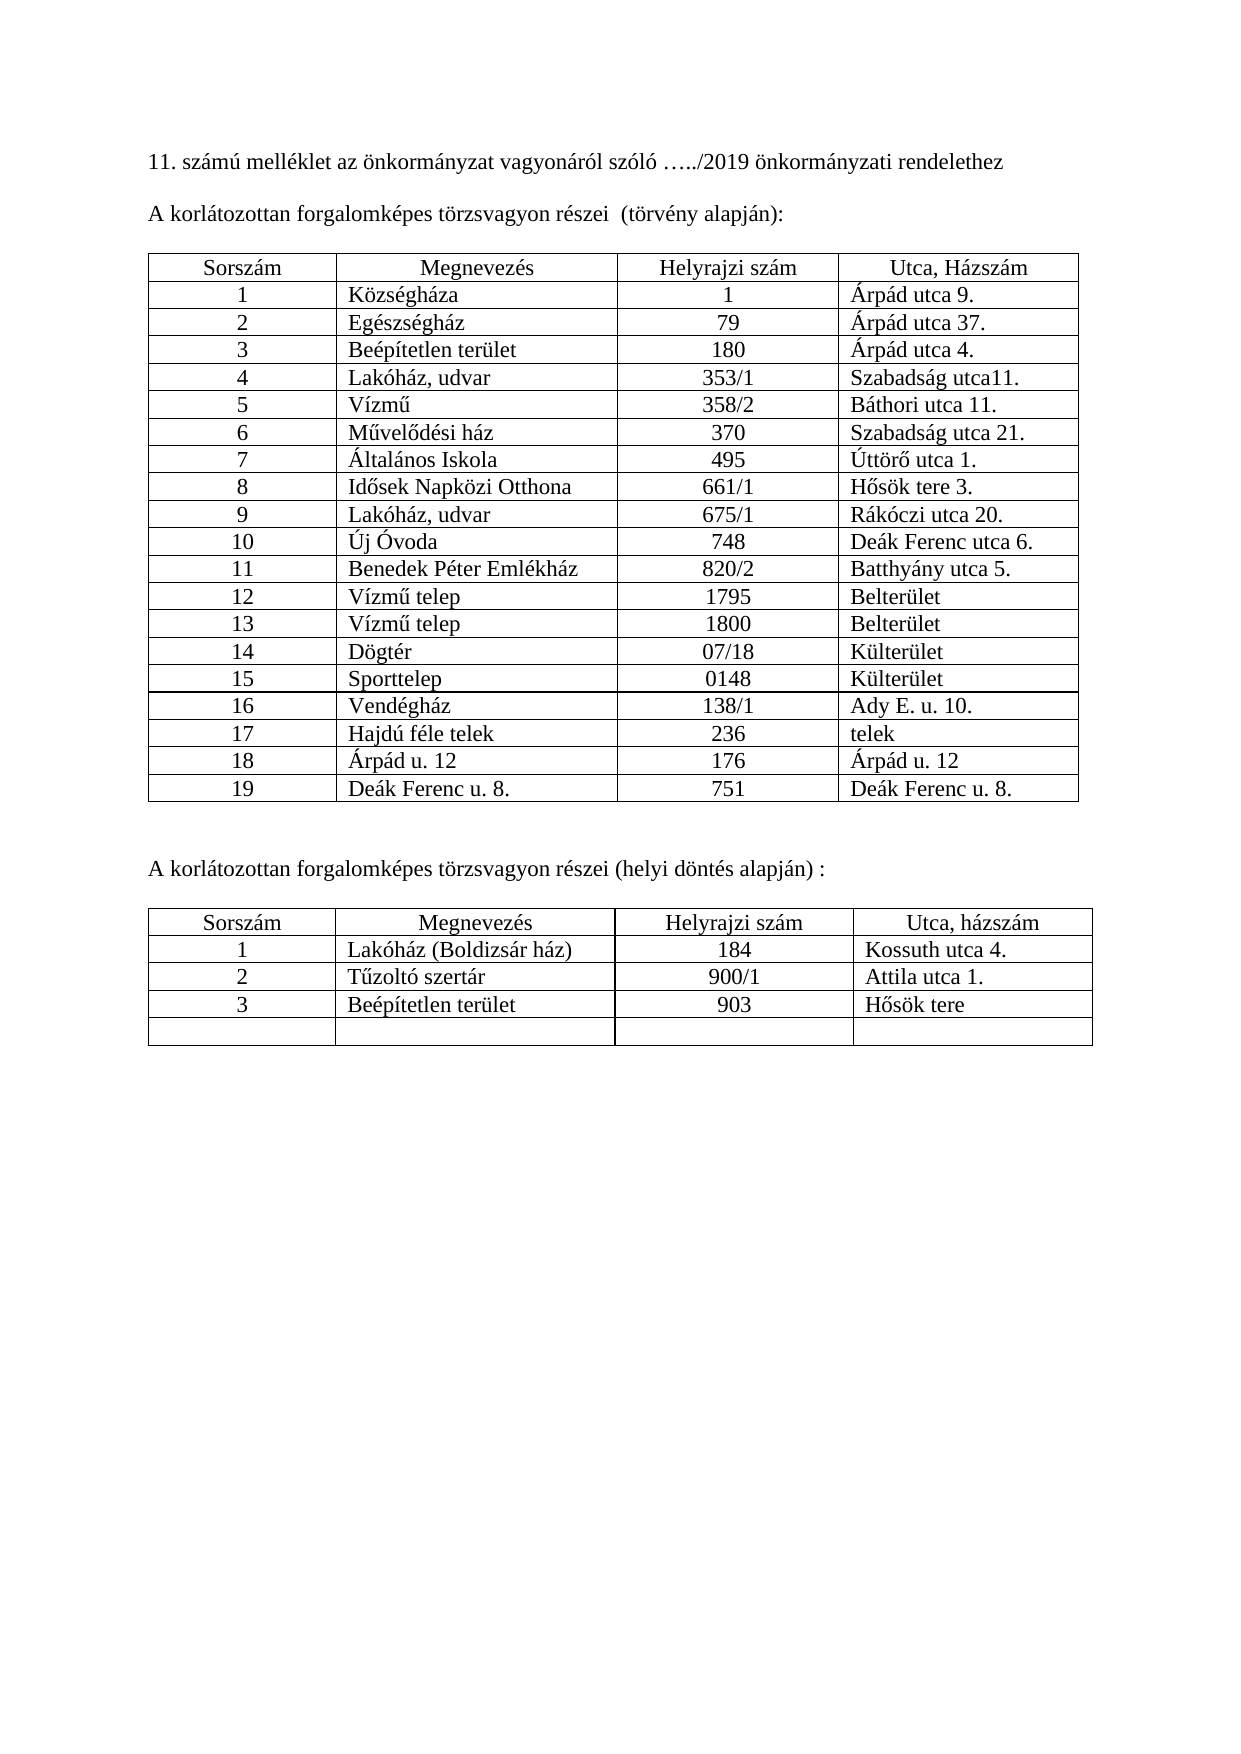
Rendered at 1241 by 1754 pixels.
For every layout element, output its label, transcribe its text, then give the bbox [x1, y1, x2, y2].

table_cell 1795 [618, 583, 838, 609]
table_cell Egészségház [337, 309, 617, 335]
table_cell 10 [149, 528, 336, 554]
table_cell 495 [618, 446, 838, 472]
table_cell 903 [616, 991, 853, 1017]
table_cell Hősök tere [854, 991, 1092, 1017]
table_cell telek [839, 720, 1078, 746]
table_cell 820/2 [618, 556, 838, 582]
text A korlátozottan forgalomképes törzsvagyon részei (törvény alapján): [148, 200, 1092, 227]
table_cell 751 [618, 775, 838, 801]
table_cell Attila utca 1. [854, 963, 1092, 990]
table_cell 07/18 [618, 638, 838, 664]
table_cell Árpád utca 4. [839, 336, 1078, 363]
table_cell 1800 [618, 610, 838, 637]
table_cell 138/1 [618, 693, 838, 719]
table_header Sorszám [149, 909, 335, 935]
table_cell Községháza [337, 282, 617, 308]
table_cell 3 [149, 336, 336, 363]
table_cell 5 [149, 391, 336, 417]
table_header Sorszám [149, 254, 336, 281]
table_cell Általános Iskola [337, 446, 617, 472]
table_cell Benedek Péter Emlékház [337, 556, 617, 582]
table_cell 1 [618, 282, 838, 308]
table_cell Vízmű telep [337, 610, 617, 637]
table_cell Külterület [839, 665, 1078, 691]
table_header Helyrajzi szám [616, 909, 853, 935]
table_cell 13 [149, 610, 336, 637]
table_cell 17 [149, 720, 336, 746]
table_cell Hősök tere 3. [839, 473, 1078, 500]
table_cell [336, 1018, 614, 1044]
table_cell Művelődési ház [337, 419, 617, 445]
table_cell Szabadság utca11. [839, 364, 1078, 390]
table_cell [149, 1018, 335, 1044]
table_cell Ady E. u. 10. [839, 693, 1078, 719]
table_cell Vízmű [337, 391, 617, 417]
table_cell 2 [149, 963, 335, 990]
table_cell 1 [149, 936, 335, 962]
table_cell 675/1 [618, 501, 838, 527]
table_cell 3 [149, 991, 335, 1017]
table_cell 11 [149, 556, 336, 582]
table_cell 18 [149, 747, 336, 774]
table_cell 9 [149, 501, 336, 527]
table_cell Kossuth utca 4. [854, 936, 1092, 962]
table_header Megnevezés [336, 909, 614, 935]
table_cell 236 [618, 720, 838, 746]
table_cell Lakóház, udvar [337, 501, 617, 527]
table_cell Hajdú féle telek [337, 720, 617, 746]
table_cell Úttörő utca 1. [839, 446, 1078, 472]
table_cell 16 [149, 693, 336, 719]
table_cell 176 [618, 747, 838, 774]
table_cell 353/1 [618, 364, 838, 390]
table_cell 370 [618, 419, 838, 445]
table_cell 748 [618, 528, 838, 554]
table_cell Belterület [839, 583, 1078, 609]
table_cell Vízmű telep [337, 583, 617, 609]
table_cell Belterület [839, 610, 1078, 637]
table_cell 12 [149, 583, 336, 609]
table_cell 2 [149, 309, 336, 335]
table_cell 180 [618, 336, 838, 363]
table_cell Báthori utca 11. [839, 391, 1078, 417]
table_cell 661/1 [618, 473, 838, 500]
table_cell Rákóczi utca 20. [839, 501, 1078, 527]
table_cell 358/2 [618, 391, 838, 417]
table_cell Árpád utca 37. [839, 309, 1078, 335]
table_cell [854, 1018, 1092, 1044]
table_cell 15 [149, 665, 336, 691]
table_cell 6 [149, 419, 336, 445]
table_cell Deák Ferenc utca 6. [839, 528, 1078, 554]
table_cell 184 [616, 936, 853, 962]
table_cell Lakóház, udvar [337, 364, 617, 390]
table_cell Deák Ferenc u. 8. [337, 775, 617, 801]
table_cell Külterület [839, 638, 1078, 664]
table_cell 19 [149, 775, 336, 801]
table_cell 14 [149, 638, 336, 664]
table_cell Beépítetlen terület [337, 336, 617, 363]
table_cell Beépítetlen terület [336, 991, 614, 1017]
table_cell 0148 [618, 665, 838, 691]
table_cell Deák Ferenc u. 8. [839, 775, 1078, 801]
table_cell Új Óvoda [337, 528, 617, 554]
table_cell Dögtér [337, 638, 617, 664]
table_cell Idősek Napközi Otthona [337, 473, 617, 500]
table_cell [616, 1018, 853, 1044]
table_cell 900/1 [616, 963, 853, 990]
text 11. számú melléklet az önkormányzat vagyonáról szóló …../2019 önkormányzati rendelethez [148, 148, 1092, 174]
table_cell Lakóház (Boldizsár ház) [336, 936, 614, 962]
table_cell 7 [149, 446, 336, 472]
table_cell Árpád utca 9. [839, 282, 1078, 308]
table_header Helyrajzi szám [618, 254, 838, 281]
table_cell 4 [149, 364, 336, 390]
table_cell 79 [618, 309, 838, 335]
table_header Utca, házszám [854, 909, 1092, 935]
table_cell Sporttelep [337, 665, 617, 691]
table_cell Vendégház [337, 693, 617, 719]
table_cell 8 [149, 473, 336, 500]
table_cell Árpád u. 12 [337, 747, 617, 774]
table_cell Batthyány utca 5. [839, 556, 1078, 582]
table_header Utca, Házszám [839, 254, 1078, 281]
table_cell Szabadság utca 21. [839, 419, 1078, 445]
table_cell 1 [149, 282, 336, 308]
table_cell Árpád u. 12 [839, 747, 1078, 774]
text A korlátozottan forgalomképes törzsvagyon részei (helyi döntés alapján) : [148, 855, 1092, 881]
table_header Megnevezés [337, 254, 617, 281]
table_cell Tűzoltó szertár [336, 963, 614, 990]
